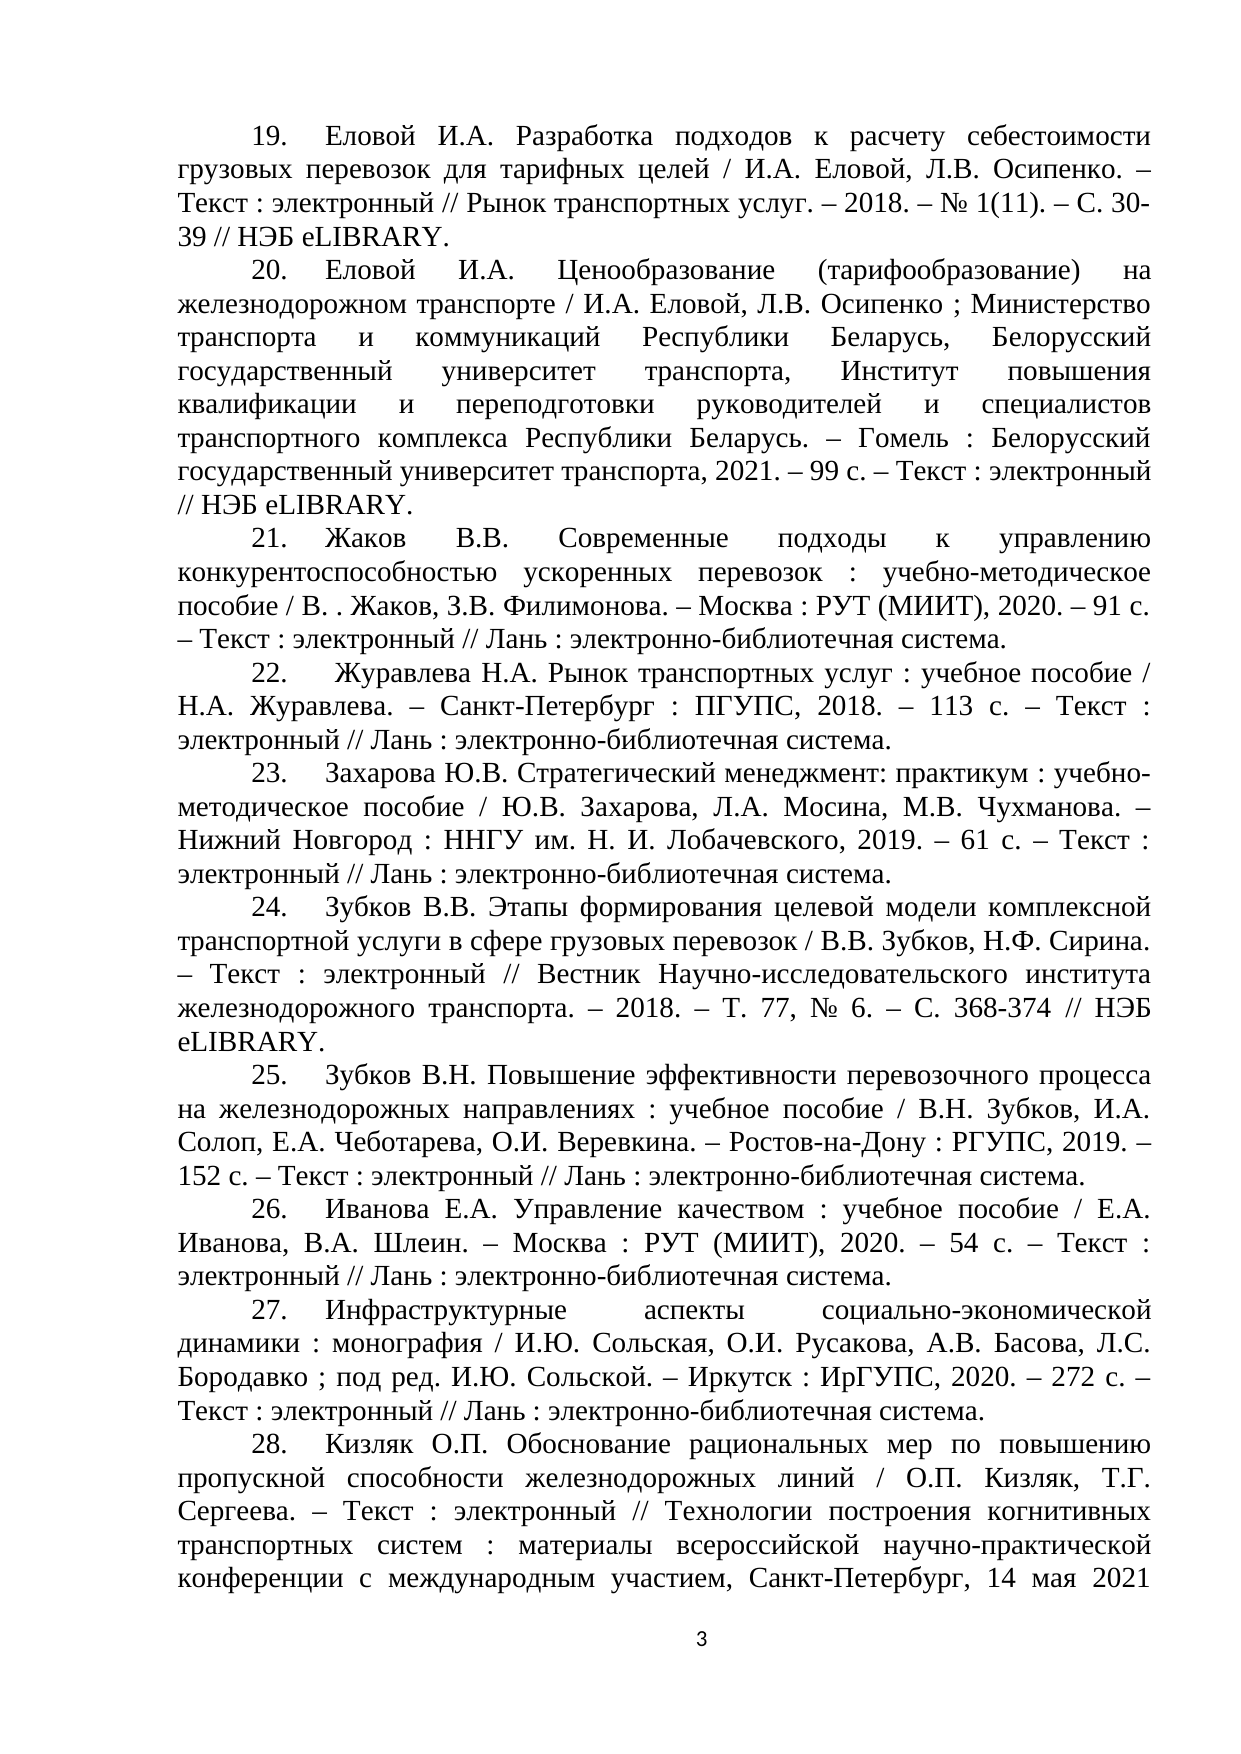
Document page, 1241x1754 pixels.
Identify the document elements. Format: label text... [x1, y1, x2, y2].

list Жаков В.В. Современные подходы к управлению конкурентоспособностью ускоренных перевозок : учебно-методическое пособие / В. . Жаков, З.В. Филимонова. – Москва : РУТ (МИИТ), 2020. – 91 с. – Текст : электронный // Лань : электронно-библиотечная система. [177, 521, 1152, 655]
list Журавлева Н.А. Рынок транспортных услуг : учебное пособие / Н.А. Журавлева. – Санкт-Петербург : ПГУПС, 2018. – 113 с. – Текст : электронный // Лань : электронно-библиотечная система. [177, 655, 1152, 755]
list Инфраструктурные аспекты социально-экономической динамики : монография / И.Ю. Сольская, О.И. Русакова, А.В. Басова, Л.С. Бородавко ; под ред. И.Ю. Сольской. – Иркутск : ИрГУПС, 2020. – 272 с. – Текст : электронный // Лань : электронно-библиотечная система. [177, 1292, 1152, 1426]
list Захарова Ю.В. Стратегический менеджмент: практикум : учебно-методическое пособие / Ю.В. Захарова, Л.А. Мосина, М.В. Чухманова. – Нижний Новгород : ННГУ им. Н. И. Лобачевского, 2019. – 61 с. – Текст : электронный // Лань : электронно-библиотечная система. [177, 755, 1152, 889]
list Еловой И.А. Ценообразование (тарифообразование) на железнодорожном транспорте / И.А. Еловой, Л.В. Осипенко ; Министерство транспорта и коммуникаций Республики Беларусь, Белорусский государственный университет транспорта, Институт повышения квалификации и переподготовки руководителей и специалистов транспортного комплекса Республики Беларусь. – Гомель : Белорусский государственный университет транспорта, 2021. – 99 с. – Текст : электронный // НЭБ eLIBRARY. [177, 252, 1152, 521]
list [177, 1426, 1152, 1594]
list Зубков В.В. Этапы формирования целевой модели комплексной транспортной услуги в сфере грузовых перевозок / В.В. Зубков, Н.Ф. Сирина. – Текст : электронный // Вестник Научно-исследовательского института железнодорожного транспорта. – 2018. – Т. 77, № 6. – С. 368-374 // НЭБ eLIBRARY. [177, 889, 1152, 1057]
list Иванова Е.А. Управление качеством : учебное пособие / Е.А. Иванова, В.А. Шлеин. – Москва : РУТ (МИИТ), 2020. – 54 с. – Текст : электронный // Лань : электронно-библиотечная система. [177, 1191, 1152, 1292]
list Зубков В.Н. Повышение эффективности перевозочного процесса на железнодорожных направлениях : учебное пособие / В.Н. Зубков, И.А. Солоп, Е.А. Чеботарева, О.И. Веревкина. – Ростов-на-Дону : РГУПС, 2019. – 152 с. – Текст : электронный // Лань : электронно-библиотечная система. [177, 1057, 1152, 1191]
list Еловой И.А. Разработка подходов к расчету себестоимости грузовых перевозок для тарифных целей / И.А. Еловой, Л.В. Осипенко. – Текст : электронный // Рынок транспортных услуг. – 2018. – № 1(11). – С. 30-39 // НЭБ eLIBRARY. [177, 118, 1152, 252]
